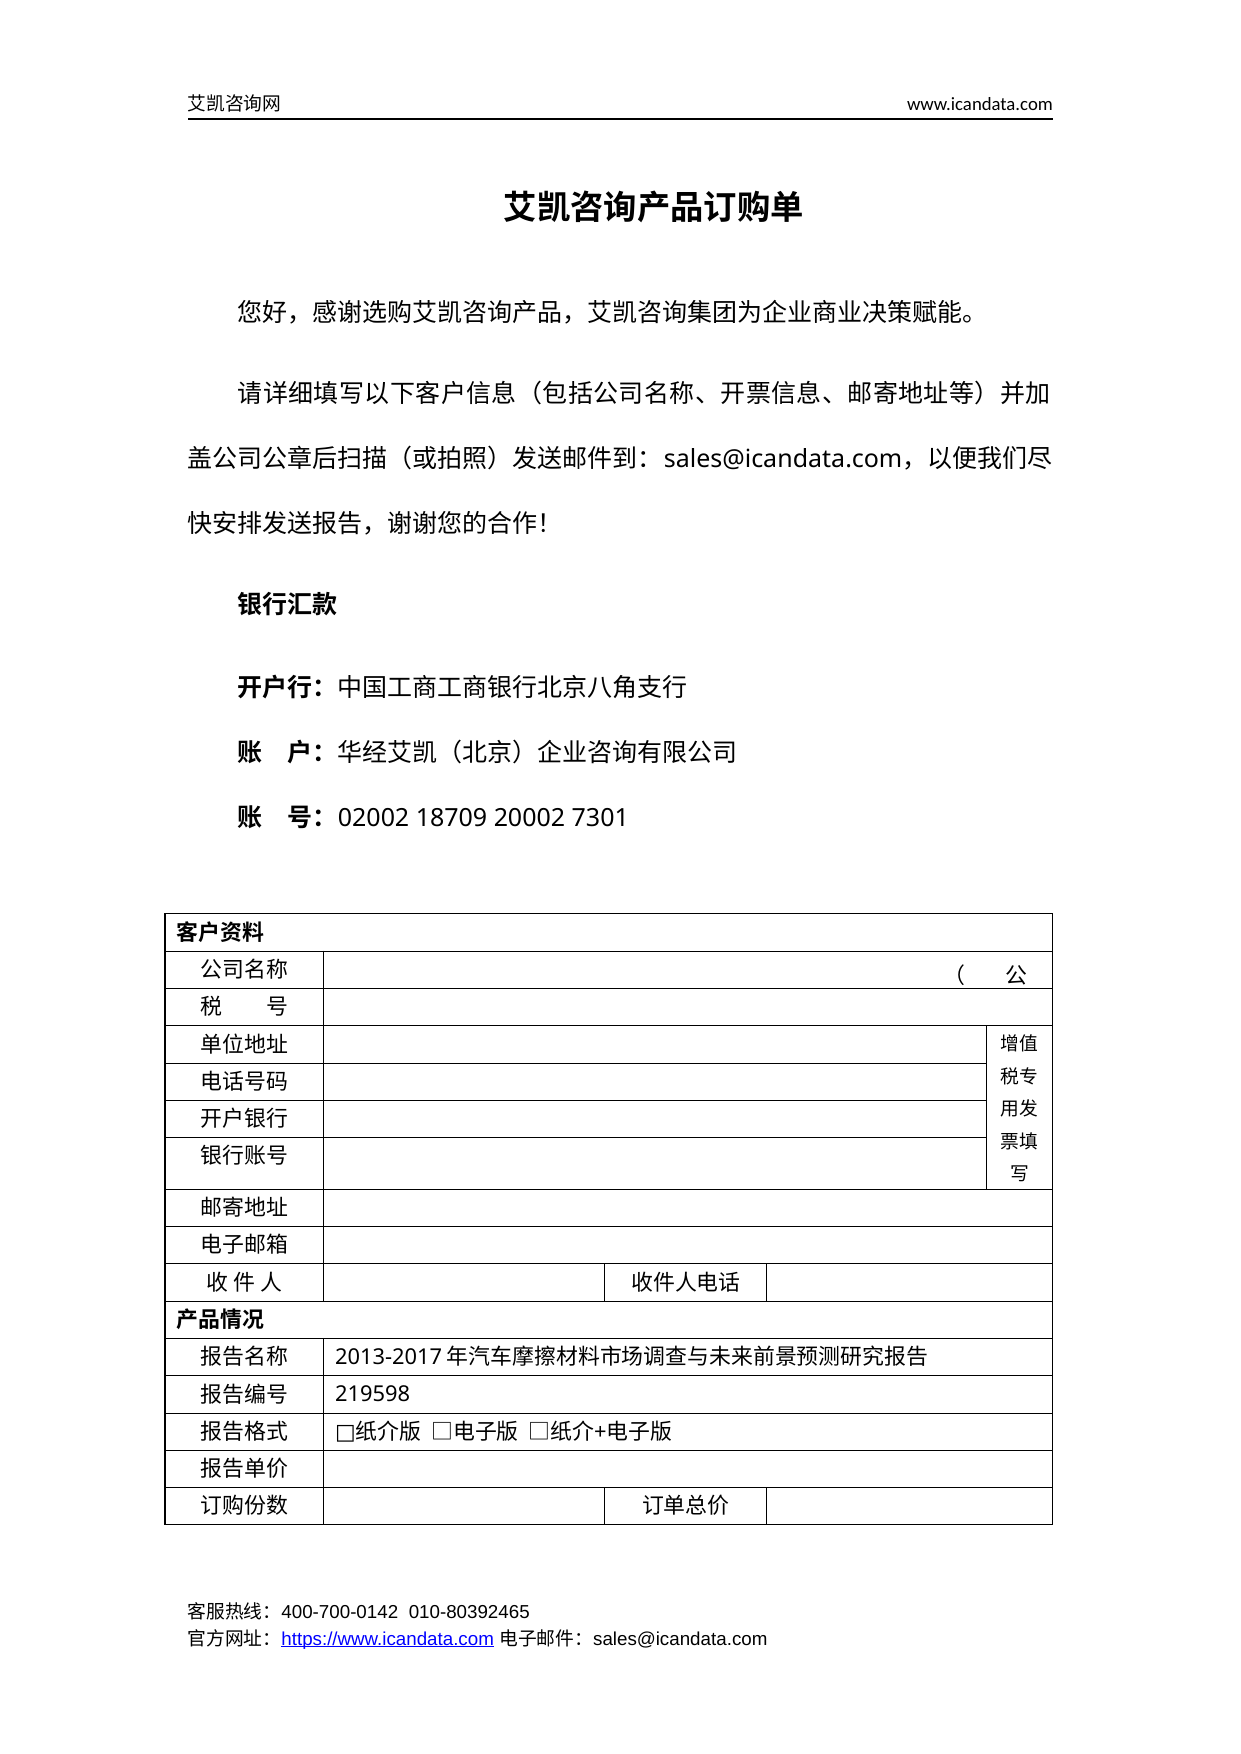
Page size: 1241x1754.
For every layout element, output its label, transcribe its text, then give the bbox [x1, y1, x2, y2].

table_cell [324, 1227, 1052, 1263]
table_cell 219598 [324, 1376, 1052, 1412]
text 开户行：中国工商工商银行北京八角支行 [187, 653, 1053, 718]
table_cell 单位地址 [166, 1026, 323, 1062]
table_cell 订购份数 [166, 1488, 323, 1524]
table_cell [324, 1064, 986, 1100]
table_cell 2013-2017年汽车摩擦材料市场调查与未来前景预测研究报告 [324, 1339, 1052, 1375]
table_cell 报告编号 [166, 1376, 323, 1412]
table_cell [324, 1138, 986, 1189]
table_cell 电话号码 [166, 1064, 323, 1100]
text 请详细填写以下客户信息（包括公司名称、开票信息、邮寄地址等）并加盖公司公章后扫描（或拍照）发送邮件到：sales@icandata.com，以便我们尽快安排发送报告，谢谢您的合作！ [187, 359, 1053, 554]
table_cell 增值税专用发票填写 [987, 1026, 1052, 1189]
table_cell 邮寄地址 [166, 1190, 323, 1226]
table_cell 产品情况 [166, 1302, 1052, 1338]
table_cell [324, 1101, 986, 1137]
text 银行汇款 [187, 570, 1053, 635]
table_cell 开户银行 [166, 1101, 323, 1137]
table_cell [324, 1488, 604, 1524]
table_cell [324, 1451, 1052, 1487]
table_cell [324, 1264, 604, 1301]
table_cell 电子邮箱 [166, 1227, 323, 1263]
text 您好，感谢选购艾凯咨询产品，艾凯咨询集团为企业商业决策赋能。 [187, 278, 1053, 343]
table_cell 银行账号 [166, 1138, 323, 1189]
text 账 户：华经艾凯（北京）企业咨询有限公司 [187, 718, 1053, 783]
table_cell [324, 1190, 1052, 1226]
table_cell □纸介版 □电子版 □纸介+电子版 [324, 1414, 1052, 1450]
text 账 号：02002 18709 20002 7301 [187, 783, 1053, 848]
table_cell [324, 952, 1052, 988]
table_cell 订单总价 [605, 1488, 766, 1524]
table_header 客户资料 [166, 914, 1052, 951]
table_cell 报告格式 [166, 1414, 323, 1450]
table_cell 税 号 [166, 989, 323, 1025]
text 艾凯咨询产品订购单 [187, 172, 1053, 237]
table_cell [324, 989, 1052, 1025]
table_cell [767, 1488, 1052, 1524]
table_cell 报告单价 [166, 1451, 323, 1487]
table_cell 收件人电话 [605, 1264, 766, 1301]
table_cell [767, 1264, 1052, 1301]
table_cell 报告名称 [166, 1339, 323, 1375]
table_cell 收 件 人 [166, 1264, 323, 1301]
table_cell [324, 1026, 986, 1062]
table_cell 公司名称 [166, 952, 323, 988]
